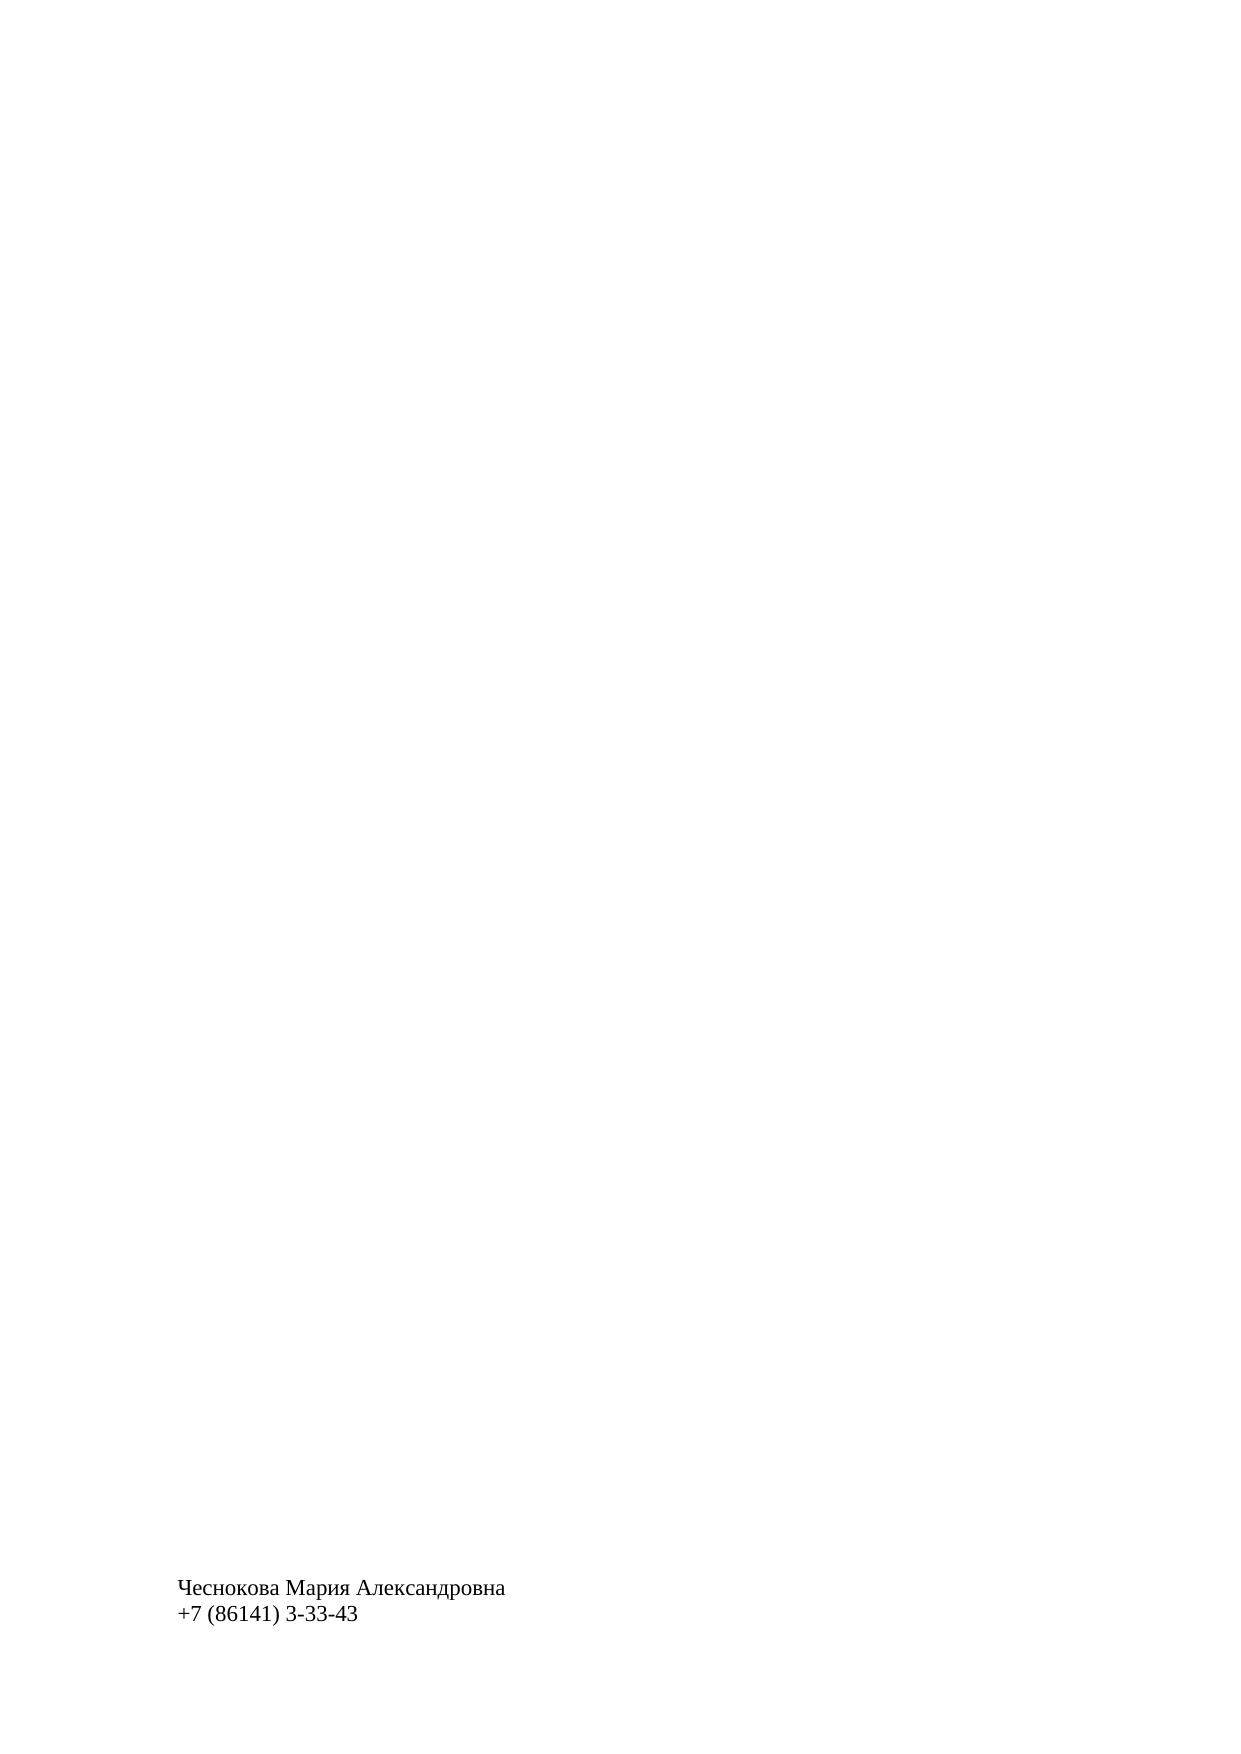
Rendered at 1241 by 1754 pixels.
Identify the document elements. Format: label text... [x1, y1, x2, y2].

text Чеснокова Мария Александровна [177, 1574, 1181, 1600]
text +7 (86141) 3-33-43 [177, 1600, 1181, 1627]
